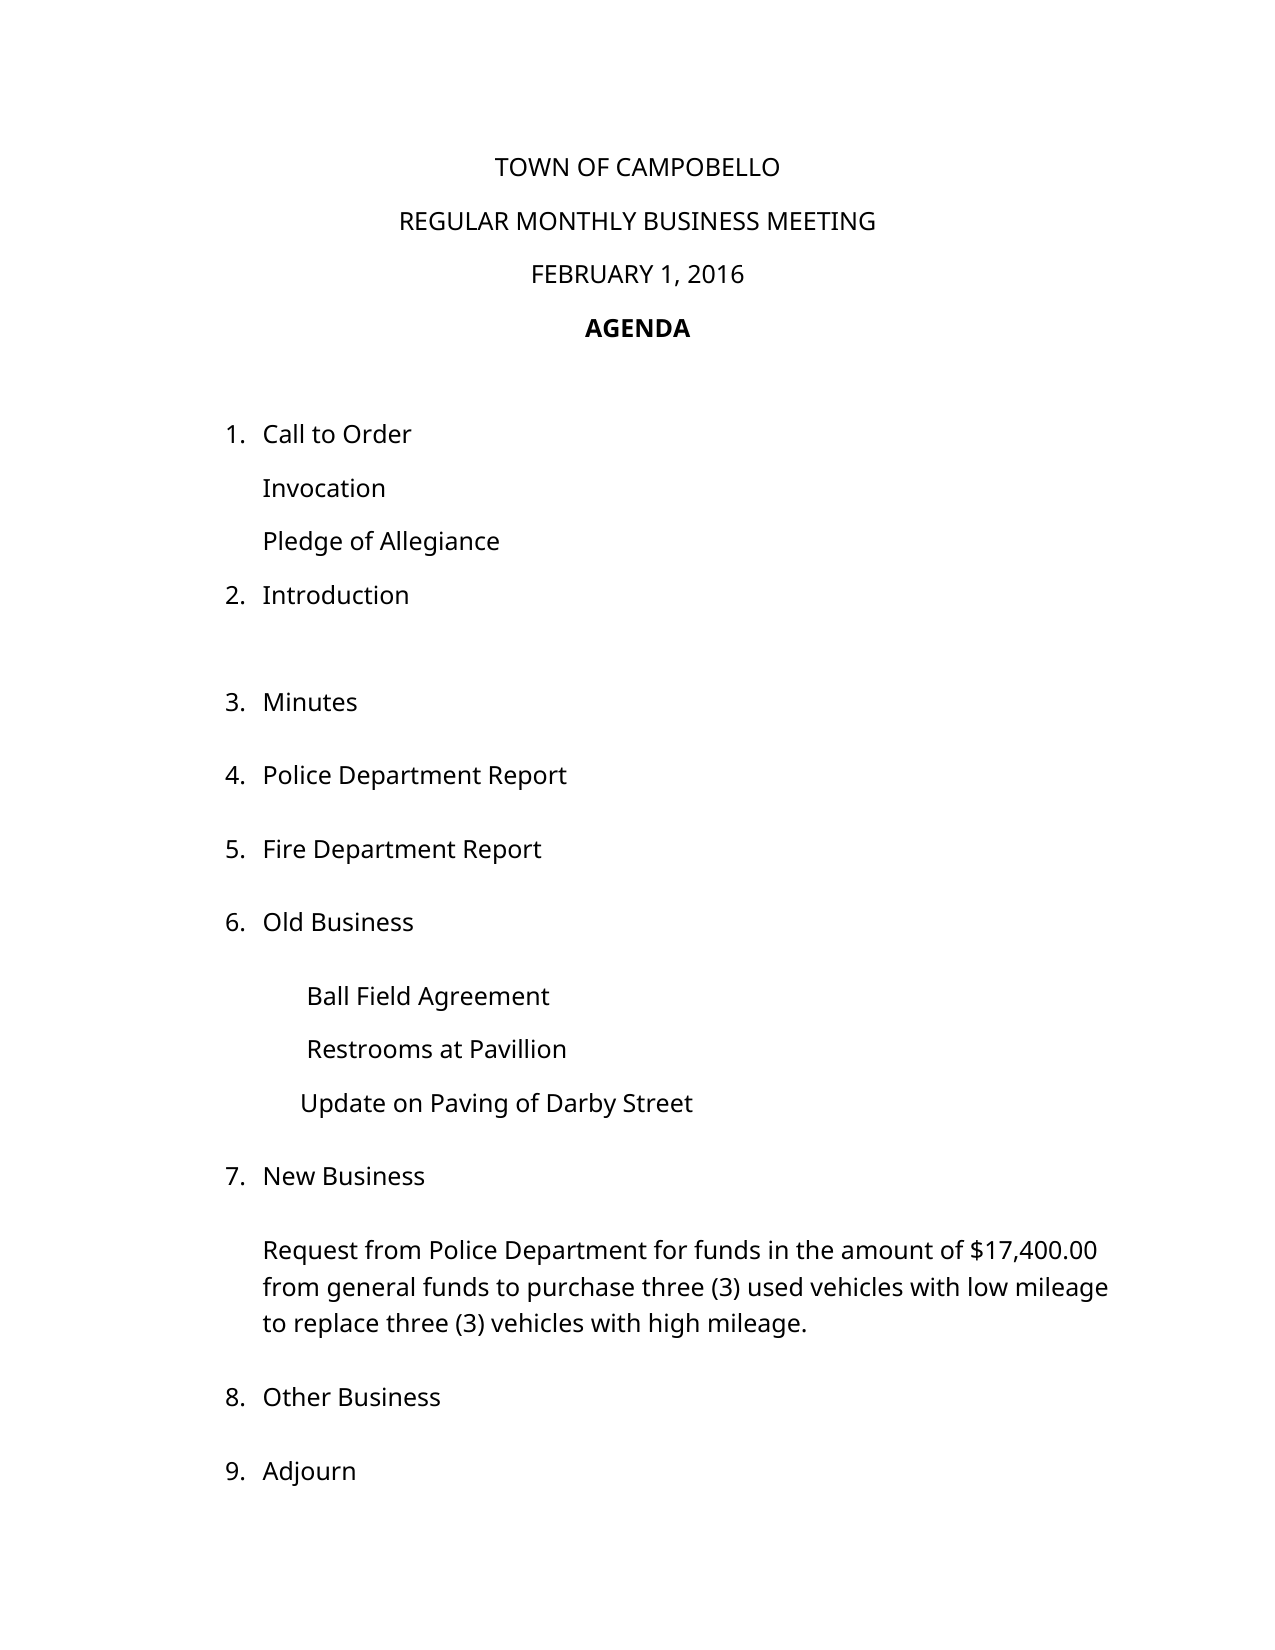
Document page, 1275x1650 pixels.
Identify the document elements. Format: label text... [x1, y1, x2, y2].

list Request from Police Department for funds in the amount of $17,400.00 from general funds to purchase three (3) used vehicles with low mileage to replace three (3) vehicles with high mileage. [262, 1232, 1125, 1340]
list Introduction [225, 577, 1125, 612]
list Other Business [225, 1379, 1125, 1414]
list New Business [225, 1159, 1125, 1193]
list Update on Paving of Darby Street [300, 1085, 1125, 1119]
text REGULAR MONTHLY BUSINESS MEETING [150, 203, 1125, 237]
list Fire Department Report [225, 831, 1125, 866]
list Ball Field Agreement [300, 978, 1125, 1013]
text FEBRUARY 1, 2016 [150, 257, 1125, 291]
text Restrooms at Pavillion [225, 1032, 1125, 1066]
list Minutes [225, 684, 1125, 718]
list Call to Order [225, 417, 1125, 451]
text Invocation [262, 471, 1125, 505]
text Pledge of Allegiance [262, 524, 1125, 558]
list Police Department Report [225, 758, 1125, 792]
text TOWN OF CAMPOBELLO [150, 150, 1125, 184]
text AGENDA [150, 310, 1125, 344]
list Adjourn [225, 1453, 1125, 1487]
list Old Business [225, 905, 1125, 939]
